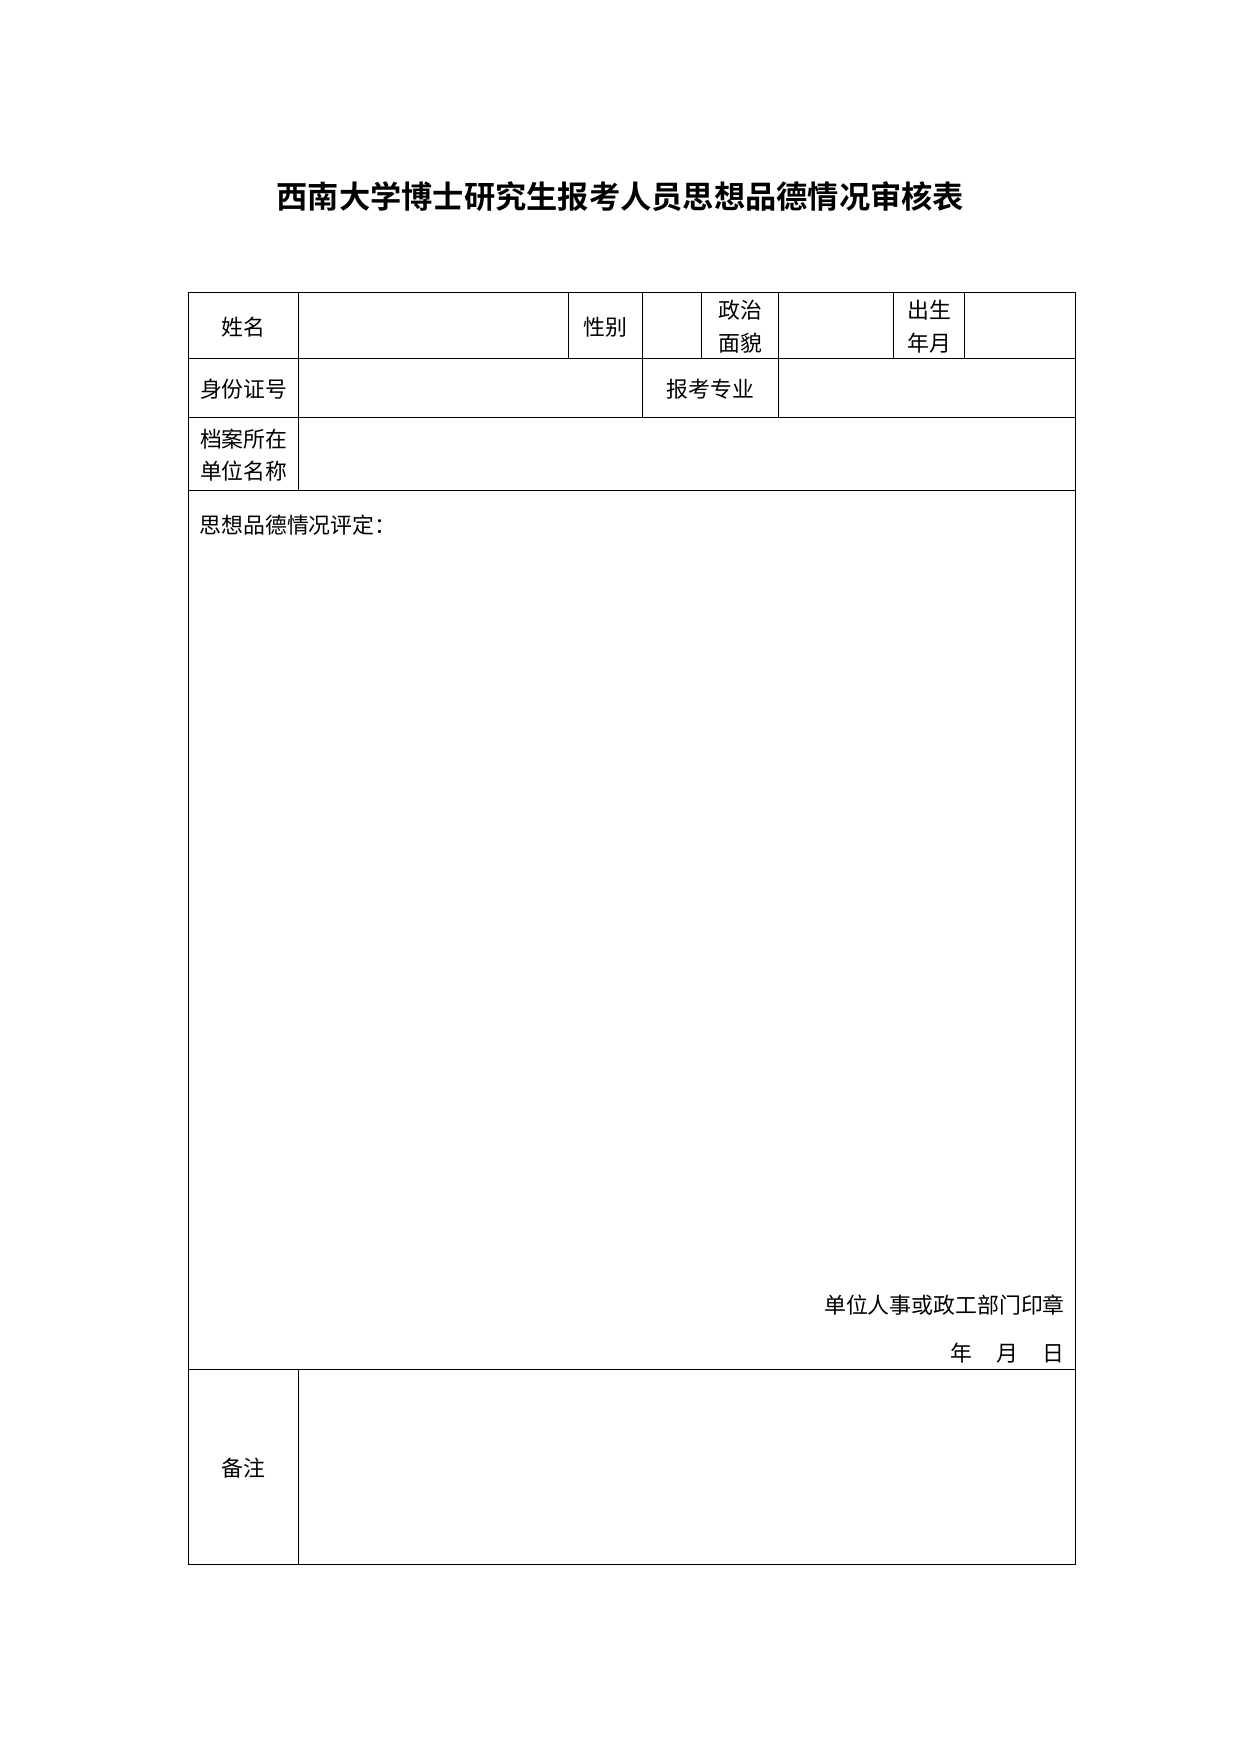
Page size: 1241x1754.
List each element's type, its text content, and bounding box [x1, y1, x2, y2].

table_header 政治面貌 [702, 293, 778, 358]
table_header [643, 293, 701, 358]
table_header [779, 293, 893, 358]
table_cell [299, 418, 1075, 490]
table_header [965, 293, 1075, 358]
table_header 姓名 [189, 293, 298, 358]
table_cell 思想品德情况评定： 单位人事或政工部门印章 年 月 日 [189, 491, 1075, 1368]
table_cell 报考专业 [643, 359, 778, 417]
table_header 出生年月 [894, 293, 964, 358]
table_cell 身份证号 [189, 359, 298, 417]
table_header [299, 293, 568, 358]
text 西南大学博士研究生报考人员思想品德情况审核表 [187, 162, 1053, 227]
table_cell 备注 [189, 1370, 298, 1564]
table_header 性别 [569, 293, 642, 358]
table_cell [779, 359, 1075, 417]
table_cell 档案所在单位名称 [189, 418, 298, 490]
table_cell [299, 359, 642, 417]
table_cell [299, 1370, 1075, 1564]
